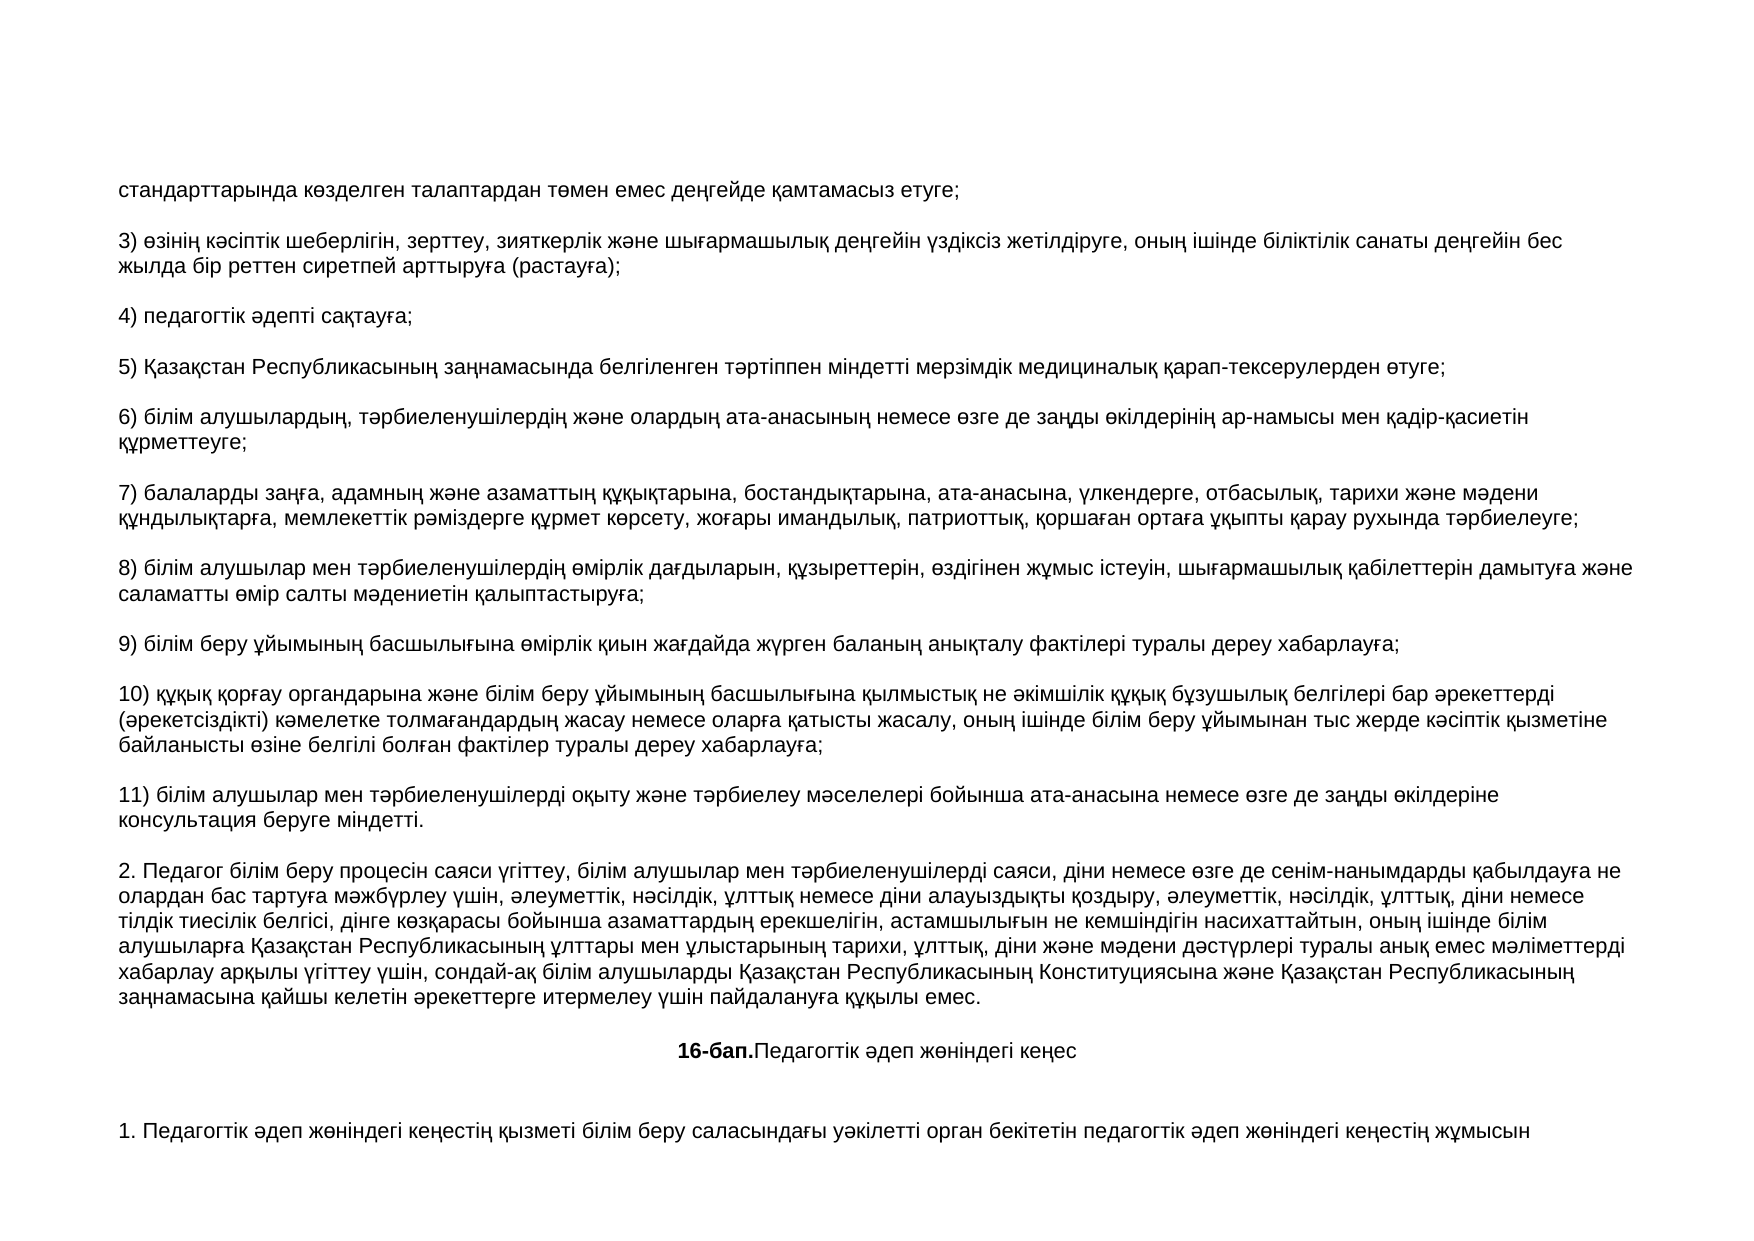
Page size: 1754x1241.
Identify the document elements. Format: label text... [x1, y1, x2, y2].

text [118, 1093, 1636, 1143]
text 16-бап.Педагогтік әдеп жөніндегі кеңес [118, 1038, 1636, 1063]
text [118, 177, 1636, 1009]
